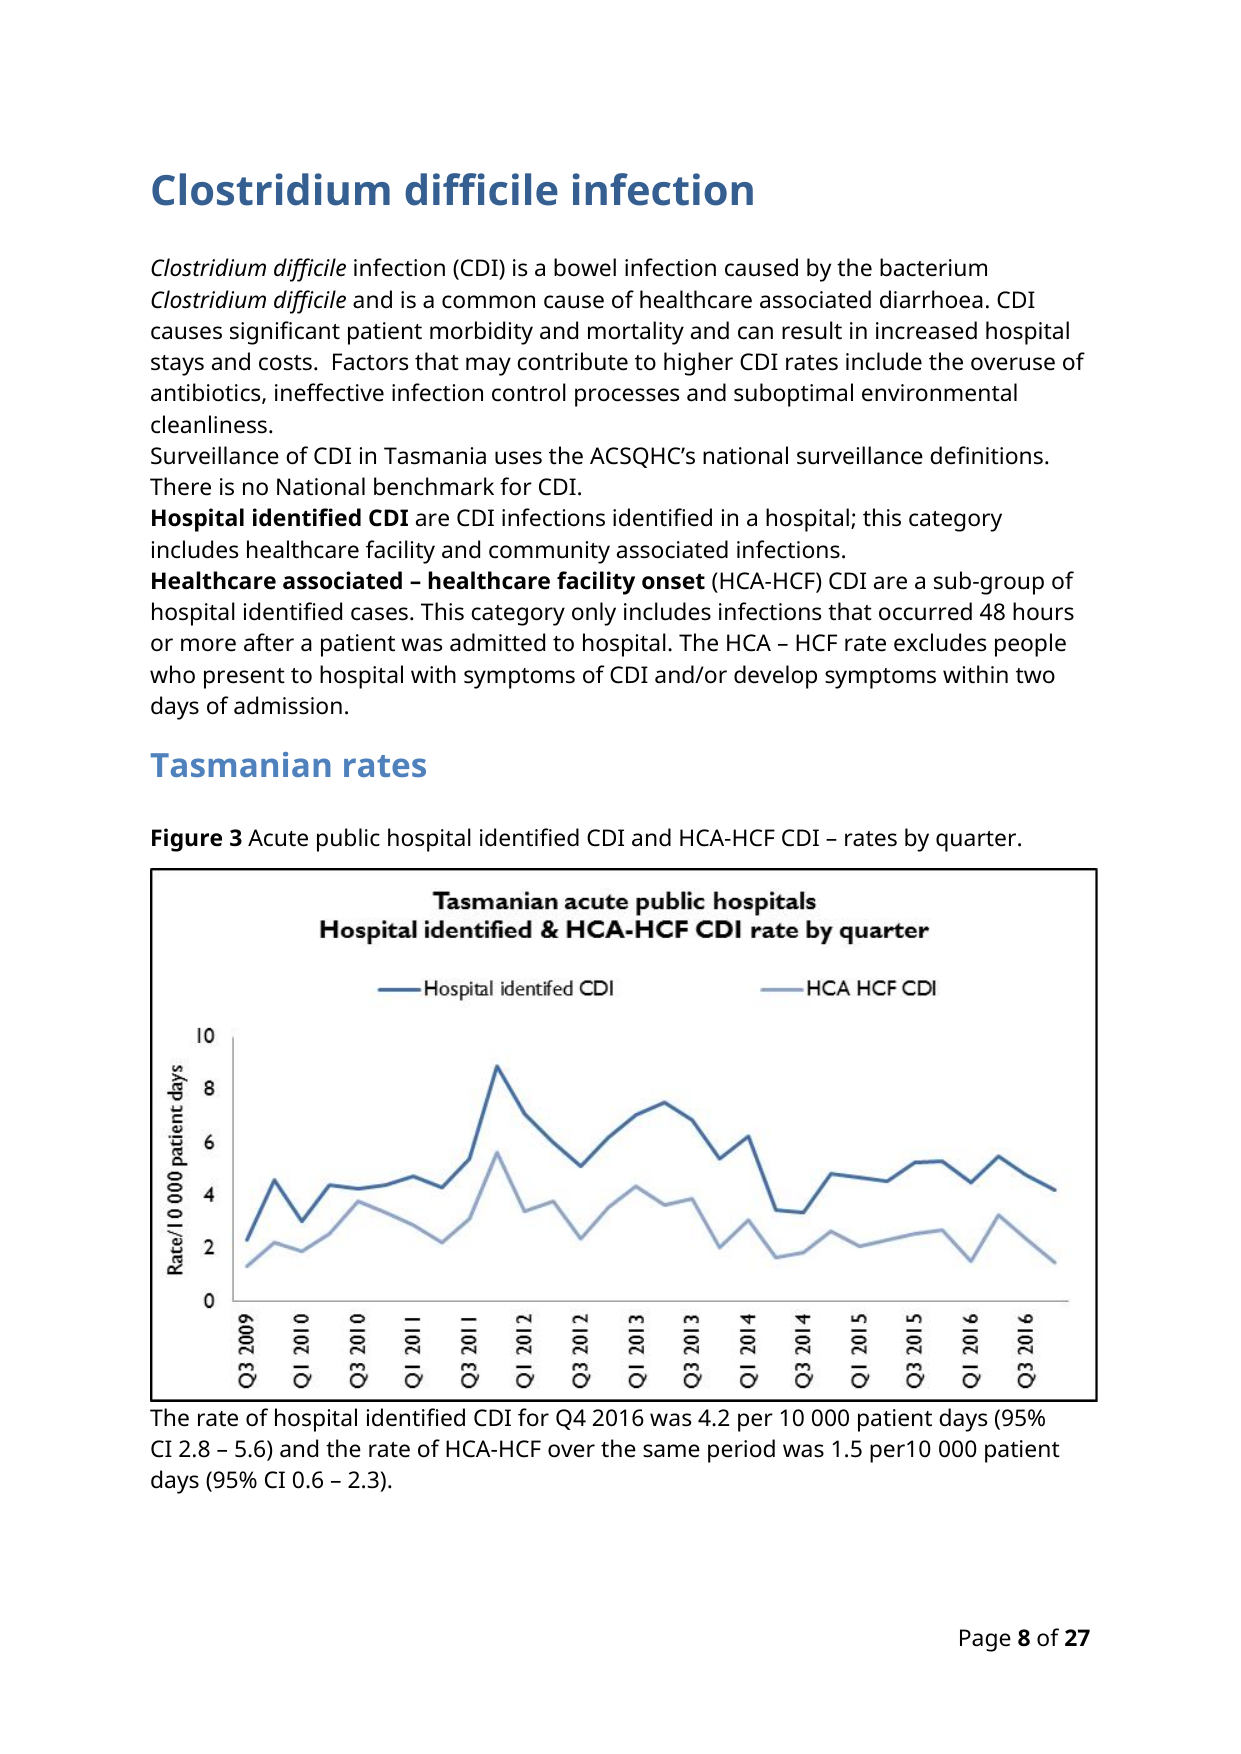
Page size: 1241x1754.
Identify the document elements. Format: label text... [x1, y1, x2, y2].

text Figure 3 Acute public hospital identified CDI and HCA-HCF CDI – rates by quarter. [150, 822, 1090, 854]
subtitle Clostridium difficile infection [150, 161, 1090, 217]
text Clostridium difficile infection (CDI) is a bowel infection caused by the bacterium Clostridium difficile and is a common cause of healthcare associated diarrhoea. CDI causes significant patient morbidity and mortality and can result in increased hospital stays and costs. Factors that may contribute to higher CDI rates include the overuse of antibiotics, ineffective infection control processes and suboptimal environmental cleanliness. [150, 252, 1090, 440]
subtitle Tasmanian rates [150, 742, 1090, 787]
text The rate of hospital identified CDI for Q4 2016 was 4.2 per 10 000 patient days (95% CI 2.8 – 5.6) and the rate of HCA-HCF over the same period was 1.5 per10 000 patient days (95% CI 0.6 – 2.3). [150, 1402, 1090, 1496]
text Hospital identified CDI are CDI infections identified in a hospital; this category includes healthcare facility and community associated infections. [150, 502, 1090, 565]
picture [150, 868, 1098, 1402]
text Surveillance of CDI in Tasmania uses the ACSQHC’s national surveillance definitions. There is no National benchmark for CDI. [150, 440, 1090, 502]
text Healthcare associated – healthcare facility onset (HCA-HCF) CDI are a sub-group of hospital identified cases. This category only includes infections that occurred 48 hours or more after a patient was admitted to hospital. The HCA – HCF rate excludes people who present to hospital with symptoms of CDI and/or develop symptoms within two days of admission. [150, 565, 1090, 721]
